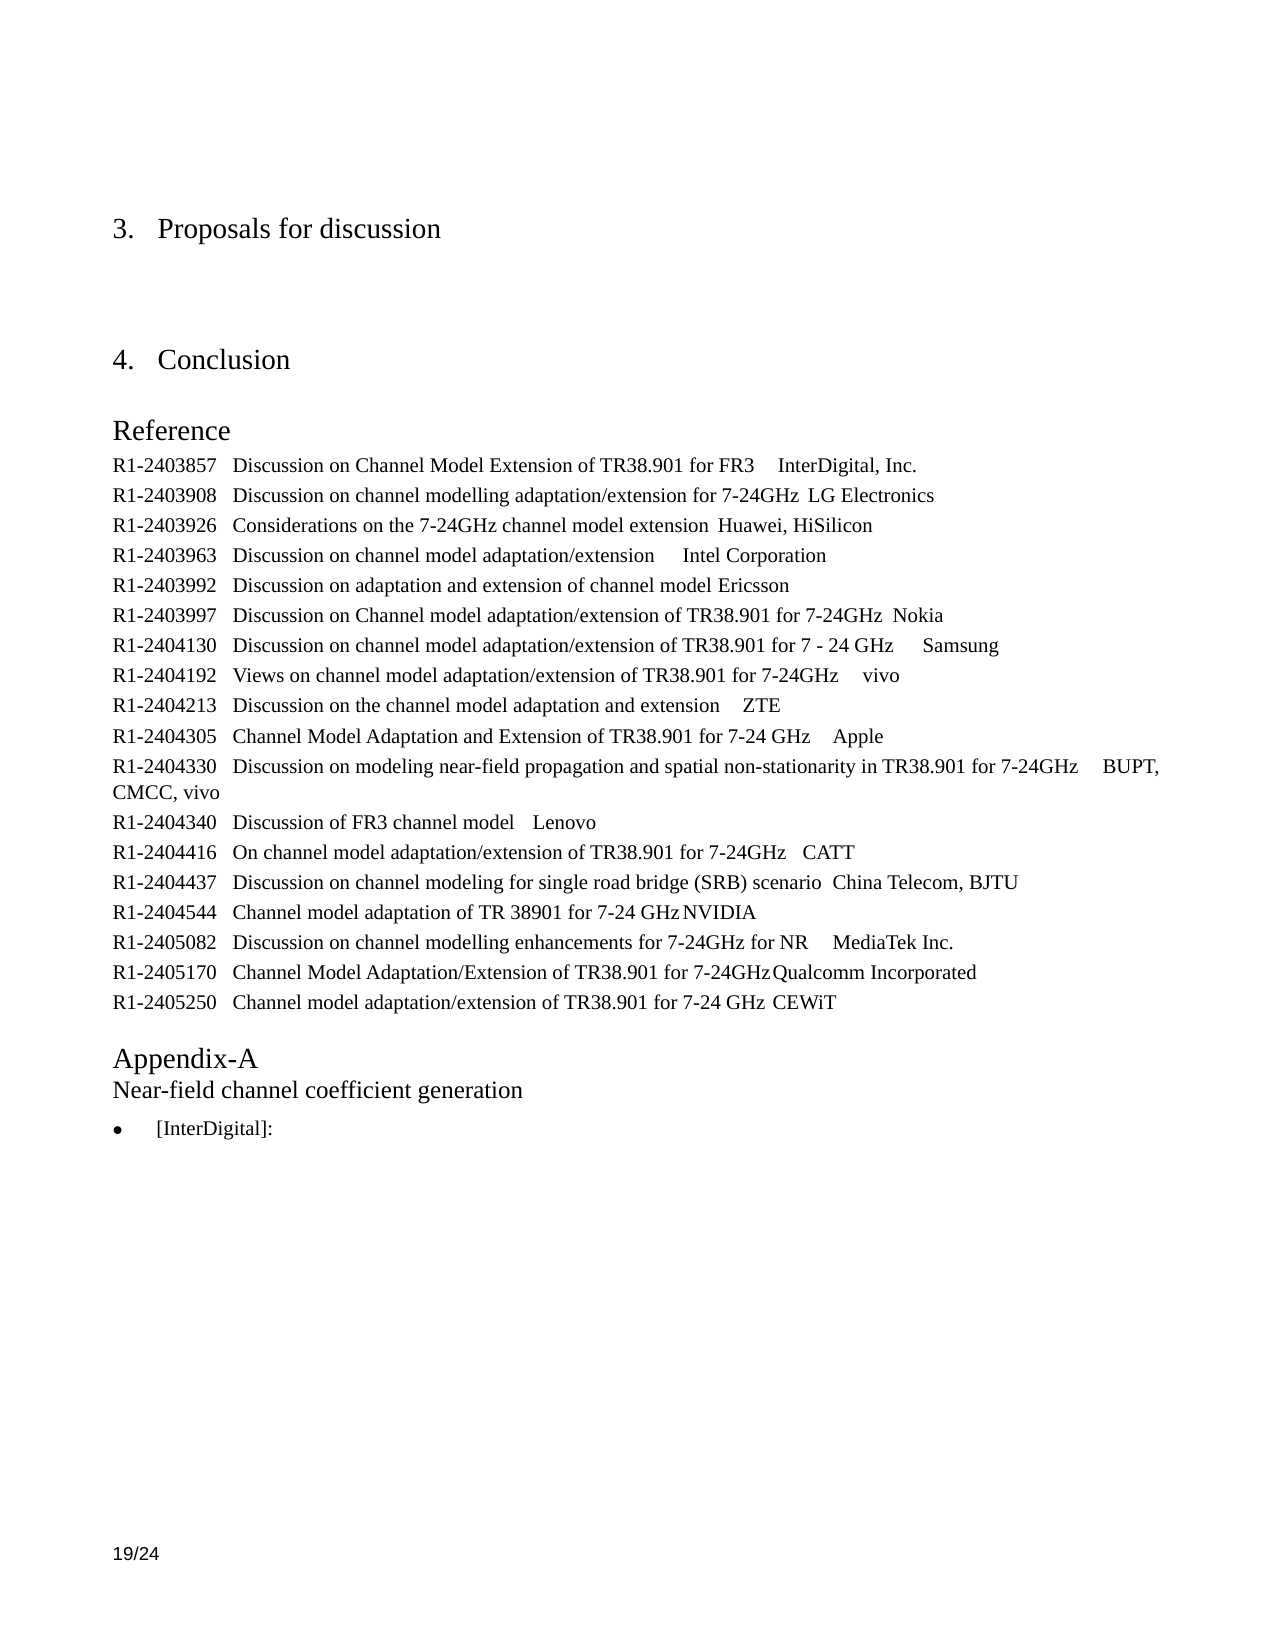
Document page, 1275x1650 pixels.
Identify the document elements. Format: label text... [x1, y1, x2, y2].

text R1-2404437 Discussion on channel modeling for single road bridge (SRB) scenario China Telecom, BJTU [112, 870, 1172, 894]
text R1-2403997 Discussion on Channel model adaptation/extension of TR38.901 for 7-24GHz Nokia [112, 603, 1172, 627]
text Near-field channel coefficient generation [112, 1075, 1172, 1103]
text R1-2404416 On channel model adaptation/extension of TR38.901 for 7-24GHz CATT [112, 840, 1172, 864]
text R1-2403908 Discussion on channel modelling adaptation/extension for 7-24GHz LG Electronics [112, 483, 1172, 507]
subtitle Proposals for discussion [112, 211, 1172, 245]
text R1-2404213 Discussion on the channel model adaptation and extension ZTE [112, 693, 1172, 717]
text R1-2403926 Considerations on the 7-24GHz channel model extension Huawei, HiSilicon [112, 513, 1172, 537]
list [InterDigital]: [112, 1116, 1172, 1140]
subtitle Appendix-A [112, 1041, 1172, 1075]
text R1-2403963 Discussion on channel model adaptation/extension Intel Corporation [112, 543, 1172, 567]
text R1-2405250 Channel model adaptation/extension of TR38.901 for 7-24 GHz CEWiT [112, 990, 1172, 1014]
text R1-2404305 Channel Model Adaptation and Extension of TR38.901 for 7-24 GHz Apple [112, 723, 1172, 748]
subtitle Reference [112, 413, 1172, 446]
text R1-2404330 Discussion on modeling near-field propagation and spatial non-stationarity in TR38.901 for 7-24GHz BUPT, CMCC, vivo [112, 754, 1172, 804]
text R1-2403992 Discussion on adaptation and extension of channel model Ericsson [112, 573, 1172, 597]
text R1-2405082 Discussion on channel modelling enhancements for 7-24GHz for NR MediaTek Inc. [112, 930, 1172, 954]
text R1-2403857 Discussion on Channel Model Extension of TR38.901 for FR3 InterDigital, Inc. [112, 453, 1172, 477]
text R1-2404340 Discussion of FR3 channel model Lenovo [112, 810, 1172, 834]
text R1-2405170 Channel Model Adaptation/Extension of TR38.901 for 7-24GHz Qualcomm Incorporated [112, 960, 1172, 984]
text R1-2404544 Channel model adaptation of TR 38901 for 7-24 GHz NVIDIA [112, 900, 1172, 924]
text R1-2404192 Views on channel model adaptation/extension of TR38.901 for 7-24GHz vivo [112, 663, 1172, 687]
subtitle Conclusion [112, 342, 1172, 375]
text R1-2404130 Discussion on channel model adaptation/extension of TR38.901 for 7 - 24 GHz Samsung [112, 633, 1172, 657]
